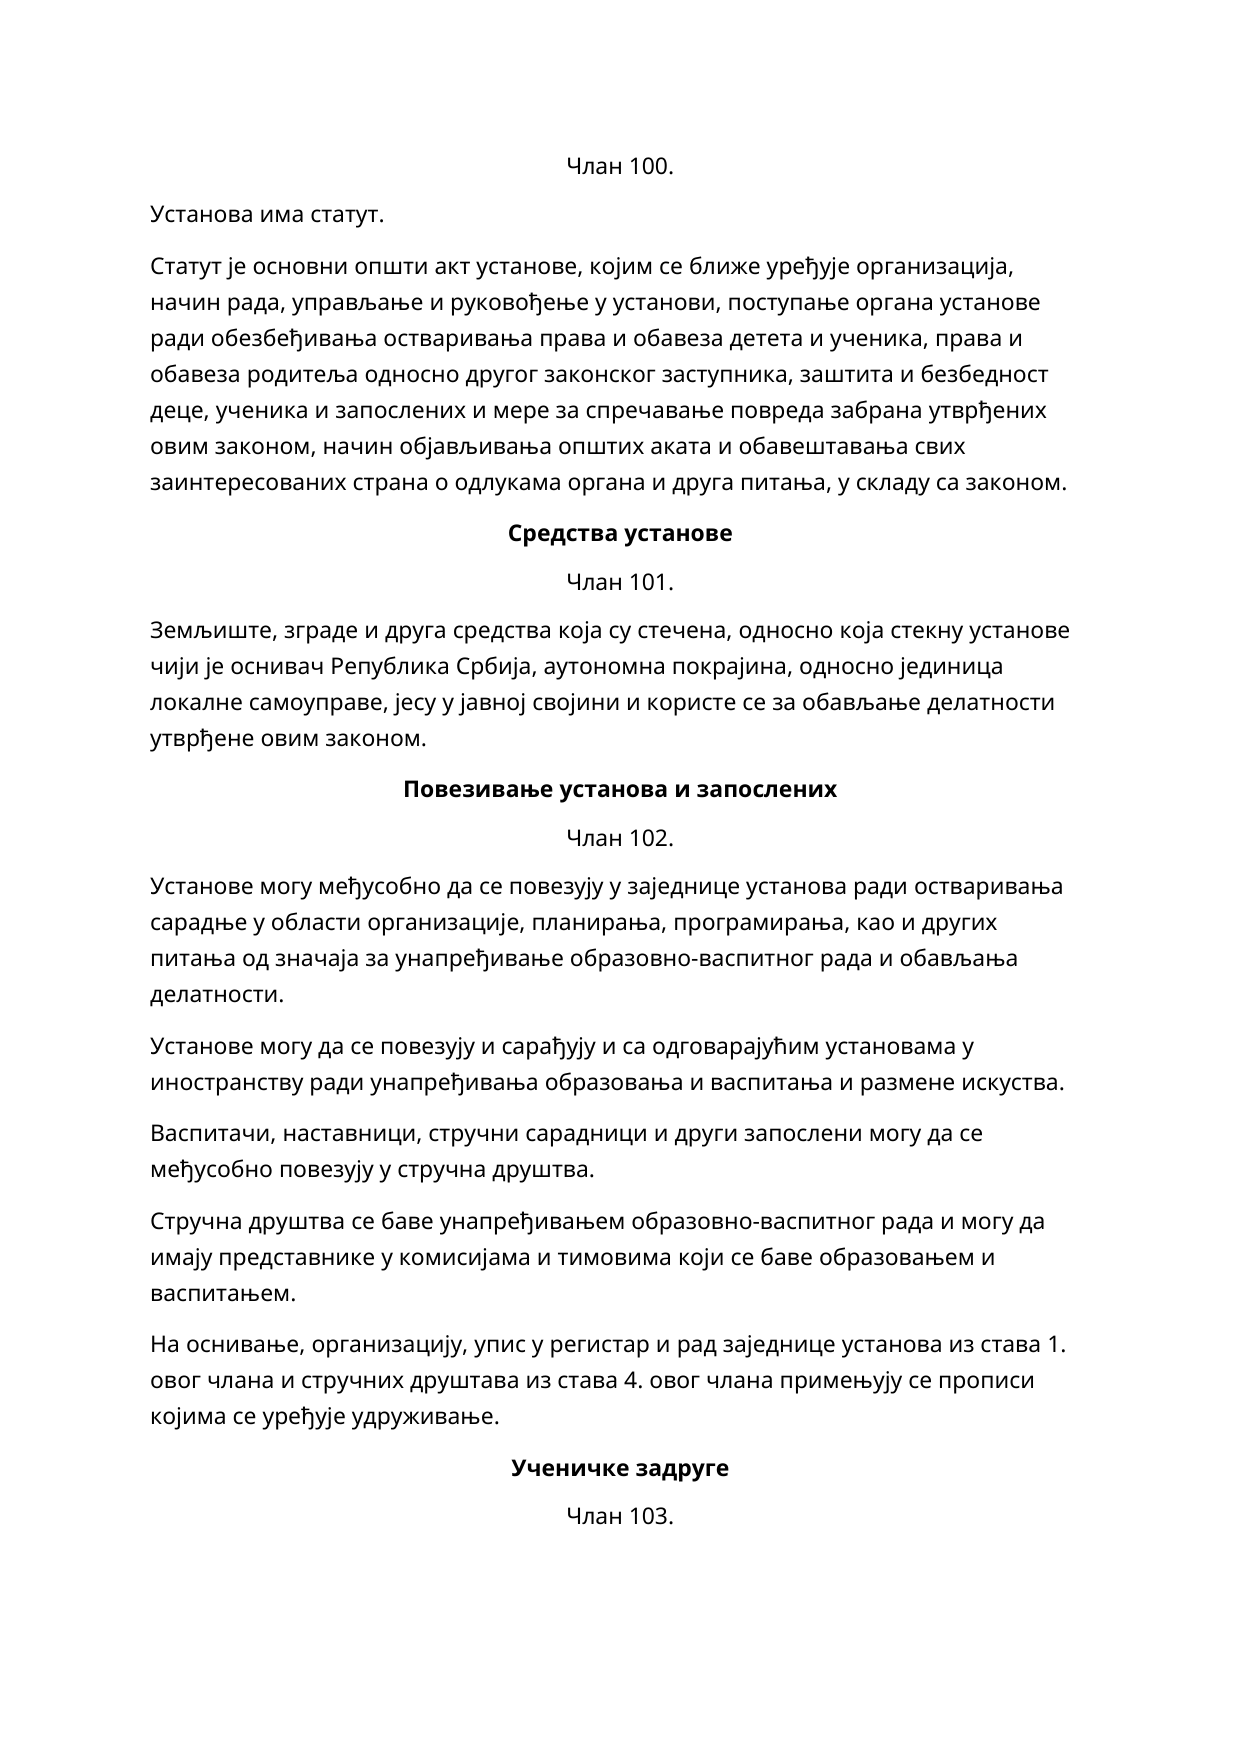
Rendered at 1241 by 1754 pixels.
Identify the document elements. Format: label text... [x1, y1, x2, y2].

text Установа има статут. [150, 198, 1090, 230]
text Установе могу да се повезују и сарађују и са одговарајућим установама у иностранству ради унапређивања образовања и васпитања и размене искуства. [150, 1030, 1090, 1097]
text Статут је основни општи акт установе, којим се ближе уређује организација, начин рада, управљање и руковођење у установи, поступање органа установе ради обезбеђивања остваривања права и обавеза детета и ученика, права и обавеза родитеља односно другог законског заступника, заштита и безбедност деце, ученика и запослених и мере за спречавање повреда забрана утврђених овим законом, начин објављивања општих аката и обавештавања свих заинтересованих страна о одлукама органа и друга питања, у складу са законом. [150, 250, 1090, 497]
text Ученичке задруге [150, 1452, 1090, 1483]
text Стручна друштва се баве унапређивањем образовно-васпитног рада и могу да имају представнике у комисијама и тимовима који се баве образовањем и васпитањем. [150, 1205, 1090, 1308]
text Члан 100. [150, 150, 1090, 181]
text Члан 103. [150, 1500, 1090, 1531]
text Земљиште, зграде и друга средства која су стечена, односно која стекну установе чији је оснивач Република Србија, аутономна покрајина, односно јединица локалне самоуправе, јесу у јавној својини и користе се за обављање делатности утврђене овим законом. [150, 614, 1090, 753]
text Установе могу међусобно да се повезују у заједнице установа ради остваривања сарадње у области организације, планирања, програмирања, као и других питања од значаја за унапређивање образовно-васпитног рада и обављања делатности. [150, 870, 1090, 1009]
text На оснивање, организацију, упис у регистар и рад заједнице установа из става 1. овог члана и стручних друштава из става 4. овог члана примењују се прописи којима се уређује удруживање. [150, 1328, 1090, 1431]
text Васпитачи, наставници, стручни сарадници и други запослени могу да се међусобно повезују у стручна друштва. [150, 1117, 1090, 1184]
text Повезивање установа и запослених [150, 773, 1090, 805]
text Средства установе [150, 517, 1090, 548]
text Члан 102. [150, 822, 1090, 853]
text Члан 101. [150, 566, 1090, 597]
